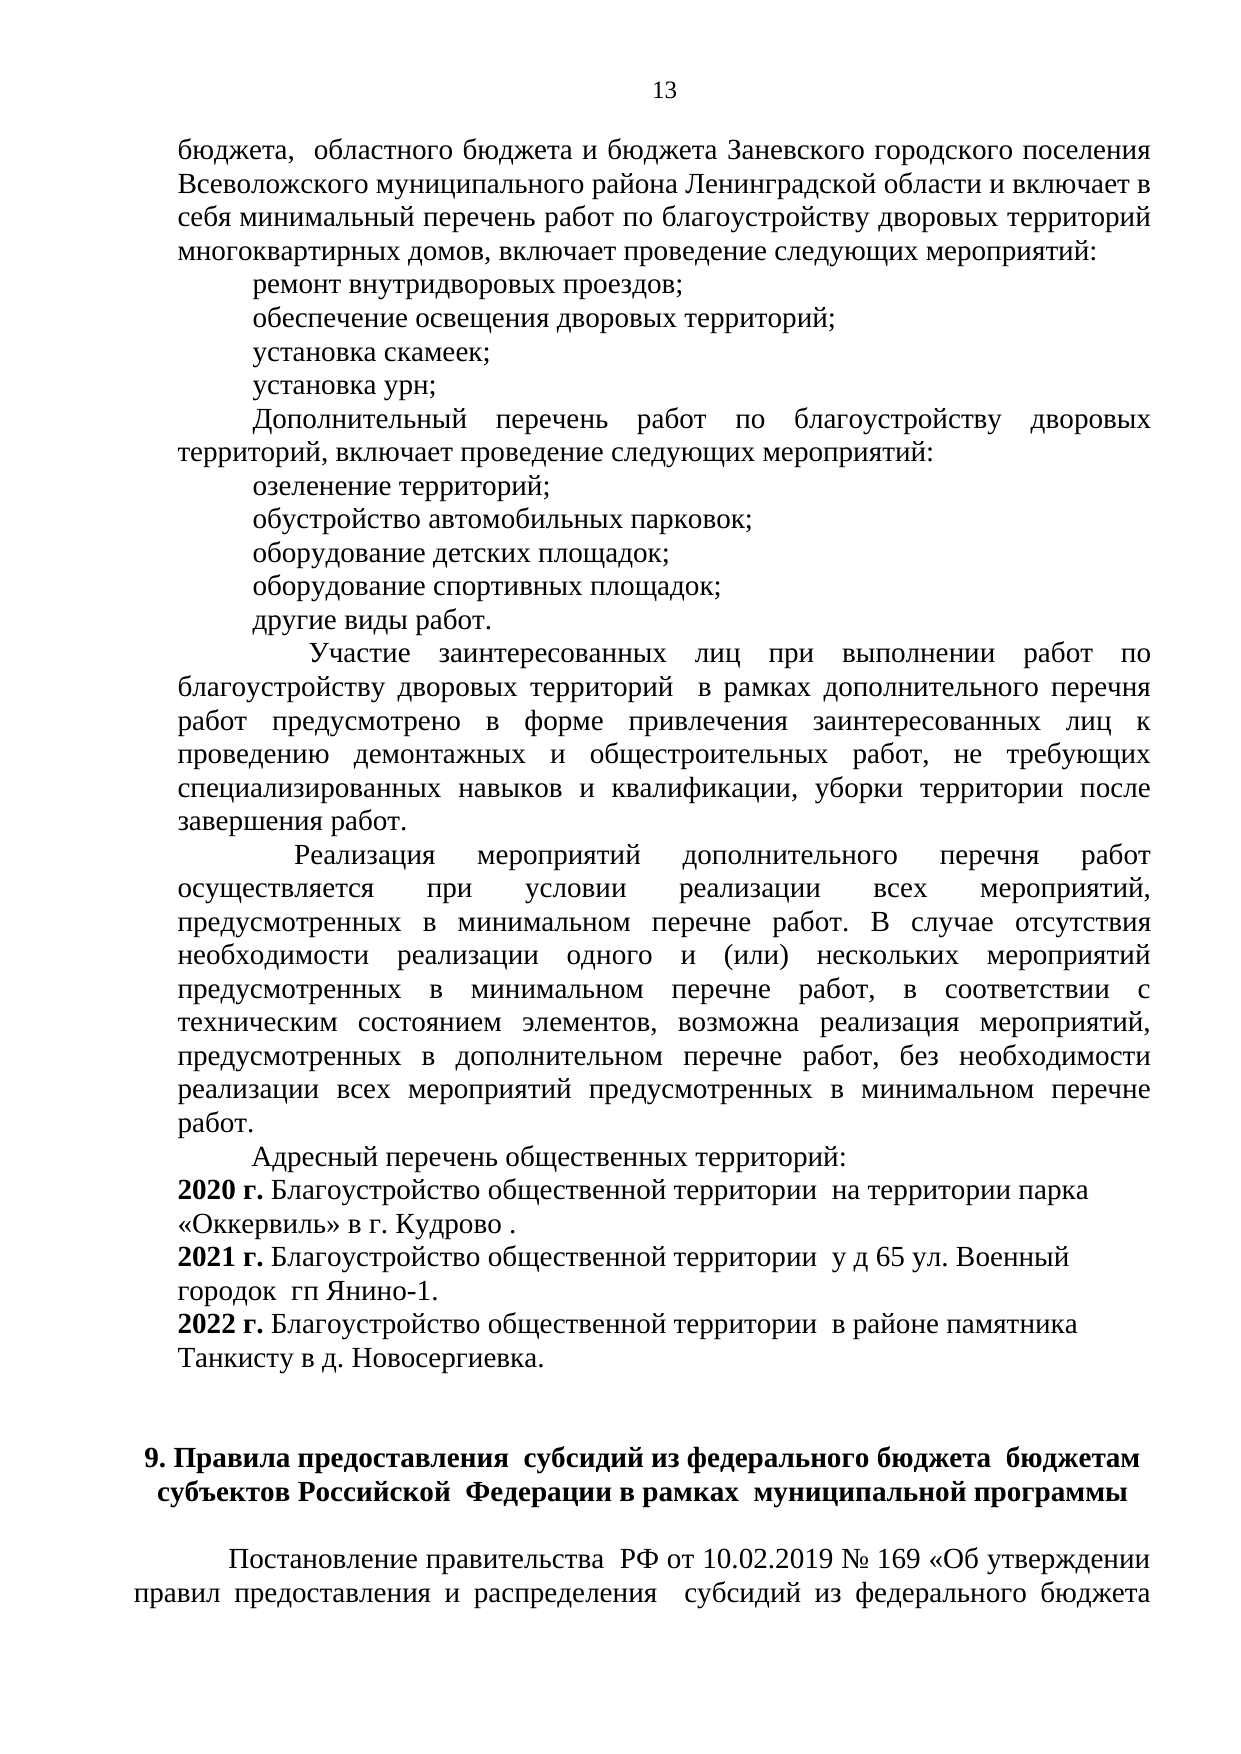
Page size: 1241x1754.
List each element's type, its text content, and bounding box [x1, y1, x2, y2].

text оборудование детских площадок; [177, 535, 1152, 568]
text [133, 1541, 1152, 1608]
text установка урн; [177, 367, 1152, 401]
text 2021 г. Благоустройство общественной территории у д 65 ул. Военный городок гп Янино-1. [177, 1239, 1152, 1306]
text Участие заинтересованных лиц при выполнении работ по благоустройству дворовых территорий в рамках дополнительного перечня работ предусмотрено в форме привлечения заинтересованных лиц к проведению демонтажных и общестроительных работ, не требующих специализированных навыков и квалификации, уборки территории после завершения работ. [177, 636, 1152, 837]
text озеленение территорий; [177, 468, 1152, 501]
text обустройство автомобильных парковок; [177, 501, 1152, 535]
text 9. Правила предоставления субсидий из федерального бюджета бюджетам субъектов Российской Федерации в рамках муниципальной программы [133, 1441, 1152, 1508]
text оборудование спортивных площадок; [177, 568, 1152, 602]
text ремонт внутридворовых проездов; [177, 267, 1152, 300]
text другие виды работ. [177, 602, 1152, 636]
text 2020 г. Благоустройство общественной территории на территории парка «Оккервиль» в г. Кудрово . [177, 1172, 1152, 1239]
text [177, 132, 1152, 267]
text Реализация мероприятий дополнительного перечня работ осуществляется при условии реализации всех мероприятий, предусмотренных в минимальном перечне работ. В случае отсутствия необходимости реализации одного и (или) нескольких мероприятий предусмотренных в минимальном перечне работ, в соответствии с техническим состоянием элементов, возможна реализация мероприятий, предусмотренных в дополнительном перечне работ, без необходимости реализации всех мероприятий предусмотренных в минимальном перечне работ. [177, 837, 1152, 1139]
text установка скамеек; [177, 334, 1152, 367]
text 2022 г. Благоустройство общественной территории в районе памятника Танкисту в д. Новосергиевка. [177, 1306, 1152, 1373]
text обеспечение освещения дворовых территорий; [177, 300, 1152, 334]
text Адресный перечень общественных территорий: [177, 1139, 1152, 1172]
text Дополнительный перечень работ по благоустройству дворовых территорий, включает проведение следующих мероприятий: [177, 401, 1152, 468]
